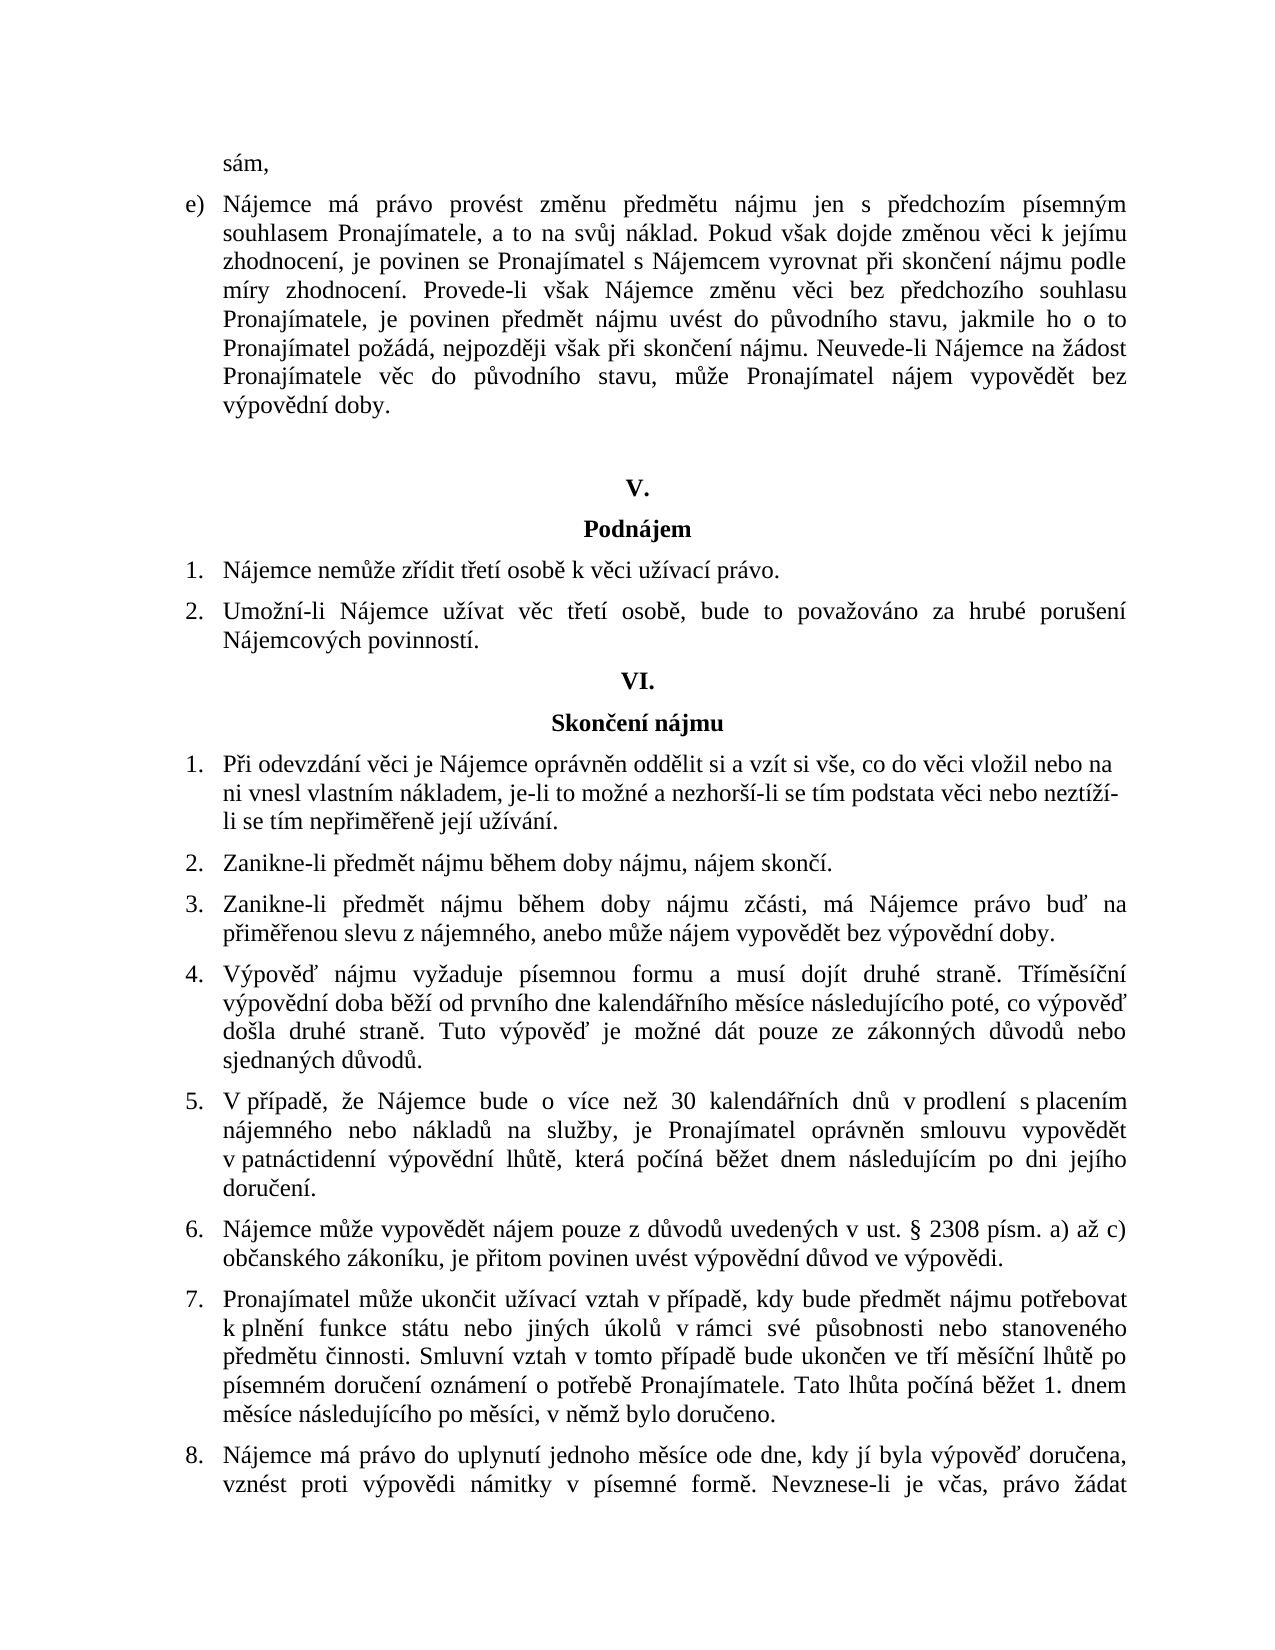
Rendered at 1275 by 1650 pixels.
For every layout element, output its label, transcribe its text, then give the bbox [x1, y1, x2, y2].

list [185, 148, 1127, 176]
list Při odevzdání věci je Nájemce oprávněn oddělit si a vzít si vše, co do věci vložil nebo na ni vnesl vlastním nákladem, je-li to možné a nezhorší-li se tím podstata věci nebo neztíží-li se tím nepřiměřeně její užívání. [185, 749, 1127, 835]
list Pronajímatel může ukončit užívací vztah v případě, kdy bude předmět nájmu potřebovat k plnění funkce státu nebo jiných úkolů v rámci své působnosti nebo stanoveného předmětu činnosti. Smluvní vztah v tomto případě bude ukončen ve tří měsíční lhůtě po písemném doručení oznámení o potřebě Pronajímatele. Tato lhůta počíná běžet 1. dnem měsíce následujícího po měsíci, v němž bylo doručeno. [185, 1284, 1127, 1428]
list V případě, že Nájemce bude o více než 30 kalendářních dnů v prodlení s placením nájemného nebo nákladů na služby, je Pronajímatel oprávněn smlouvu vypovědět v patnáctidenní výpovědní lhůtě, která počíná běžet dnem následujícím po dni jejího doručení. [185, 1086, 1127, 1201]
list Nájemce má právo provést změnu předmětu nájmu jen s předchozím písemným souhlasem Pronajímatele, a to na svůj náklad. Pokud však dojde změnou věci k jejímu zhodnocení, je povinen se Pronajímatel s Nájemcem vyrovnat při skončení nájmu podle míry zhodnocení. Provede-li však Nájemce změnu věci bez předchozího souhlasu Pronajímatele, je povinen předmět nájmu uvést do původního stavu, jakmile ho o to Pronajímatel požádá, nejpozději však při skončení nájmu. Neuvede-li Nájemce na žádost Pronajímatele věc do původního stavu, může Pronajímatel nájem vypovědět bez výpovědní doby. [185, 189, 1127, 419]
list Umožní-li Nájemce užívat věc třetí osobě, bude to považováno za hrubé porušení Nájemcových povinností. [185, 596, 1127, 654]
text VI. [148, 666, 1127, 695]
list Zanikne-li předmět nájmu během doby nájmu zčásti, má Nájemce právo buď na přiměřenou slevu z nájemného, anebo může nájem vypovědět bez výpovědní doby. [185, 889, 1127, 946]
list Výpověď nájmu vyžaduje písemnou formu a musí dojít druhé straně. Tříměsíční výpovědní doba běží od prvního dne kalendářního měsíce následujícího poté, co výpověď došla druhé straně. Tuto výpověď je možné dát pouze ze zákonných důvodů nebo sjednaných důvodů. [185, 959, 1127, 1074]
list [185, 1440, 1127, 1498]
list Zanikne-li předmět nájmu během doby nájmu, nájem skončí. [185, 848, 1127, 876]
list Nájemce může vypovědět nájem pouze z důvodů uvedených v ust. § 2308 písm. a) až c) občanského zákoníku, je přitom povinen uvést výpovědní důvod ve výpovědi. [185, 1214, 1127, 1271]
text V. [148, 473, 1127, 501]
text Podnájem [148, 514, 1127, 543]
text Skončení nájmu [148, 708, 1127, 736]
list Nájemce nemůže zřídit třetí osobě k věci užívací právo. [185, 555, 1127, 584]
